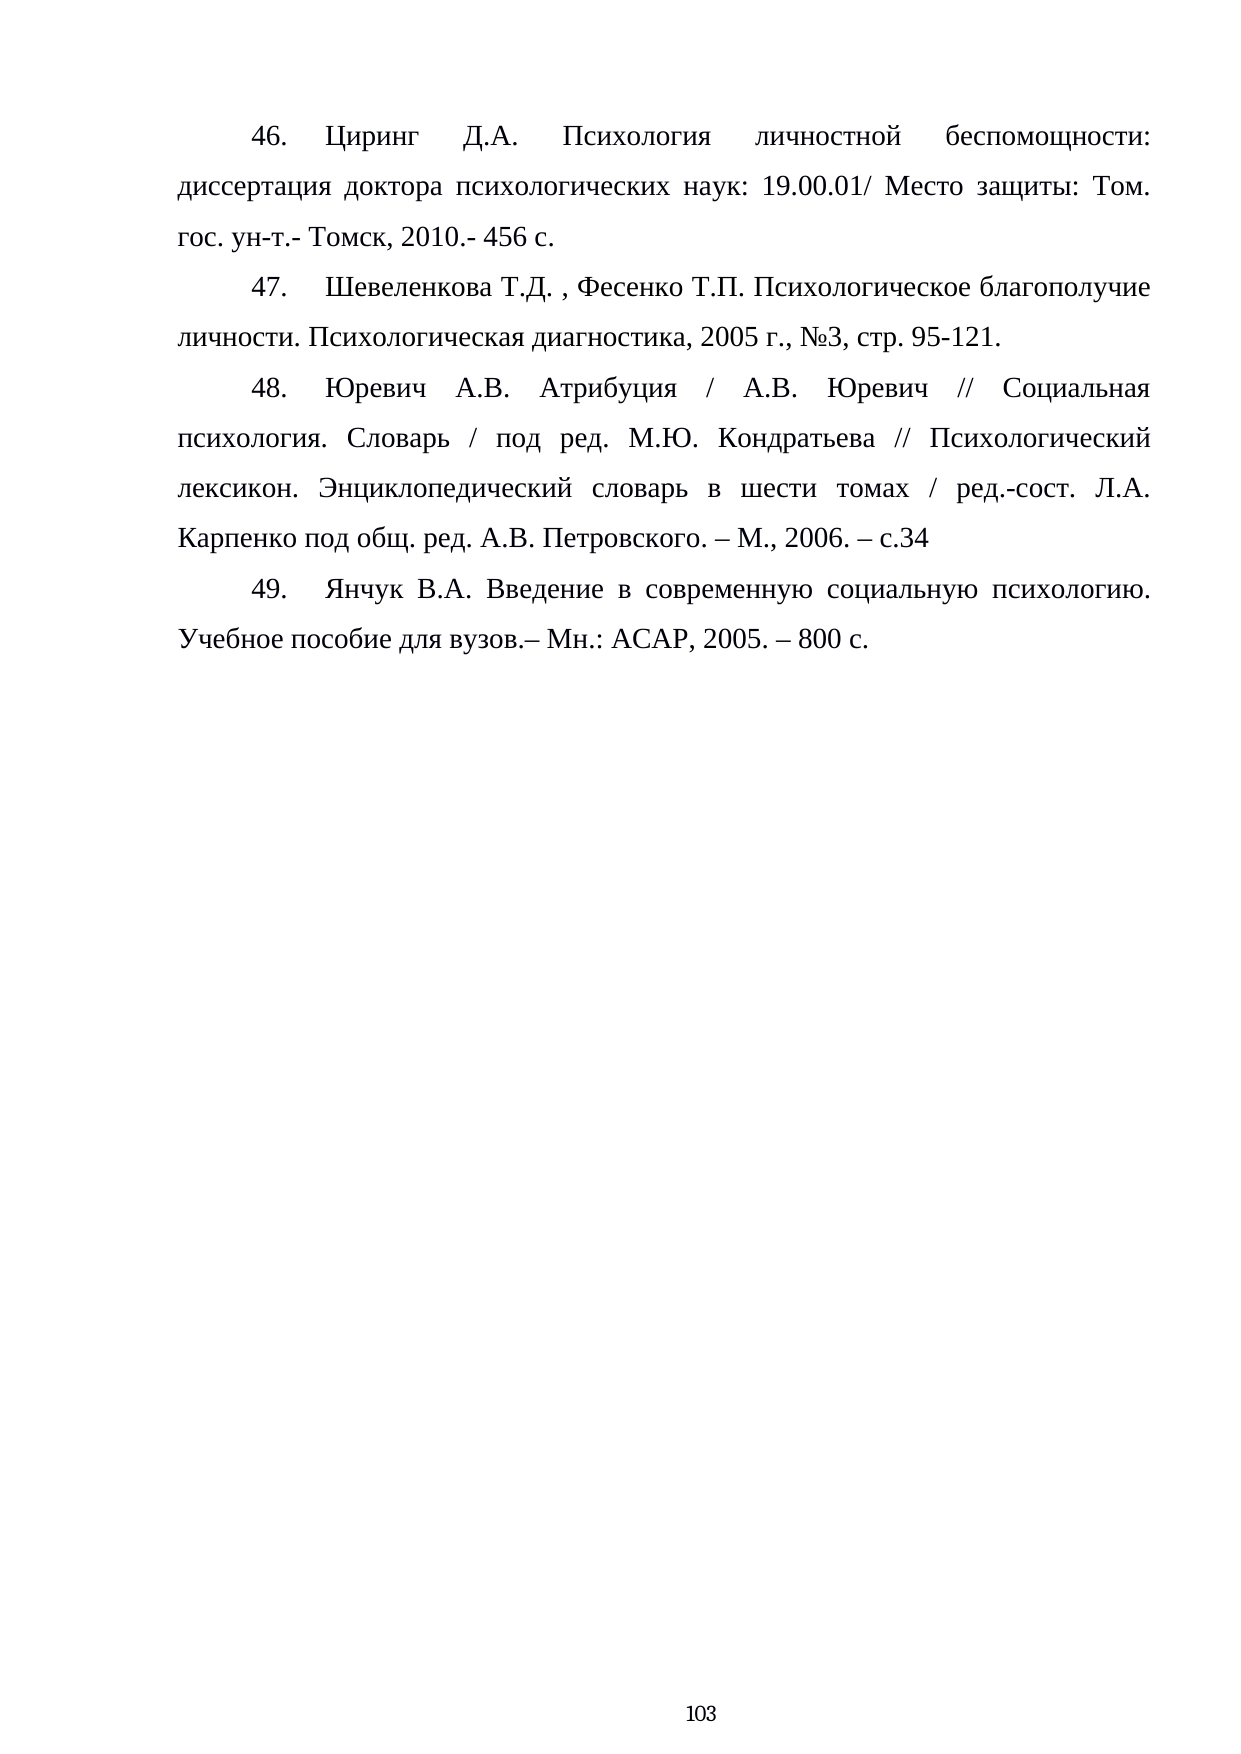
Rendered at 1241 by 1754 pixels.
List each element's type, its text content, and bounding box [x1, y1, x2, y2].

list Янчук В.А. Введение в современную социальную психологию. Учебное пособие для вузов.– Мн.: АСАР, 2005. – 800 с. [177, 571, 1152, 655]
list Юревич А.В. Атрибуция / А.В. Юревич // Социальная психология. Словарь / под ред. М.Ю. Кондратьева // Психологический лексикон. Энциклопедический словарь в шести томах / ред.-сост. Л.А. Карпенко под общ. ред. А.В. Петровского. – М., 2006. – с.34 [177, 370, 1152, 554]
list Шевеленкова Т.Д. , Фесенко Т.П. Психологическое благополучие личности. Психологическая диагностика, 2005 г., №3, стр. 95-121. [177, 269, 1152, 353]
list Циринг Д.А. Психология личностной беспомощности: диссертация доктора психологических наук: 19.00.01/ Место защиты: Том. гос. ун-т.- Томск, 2010.- 456 с. [177, 118, 1152, 252]
